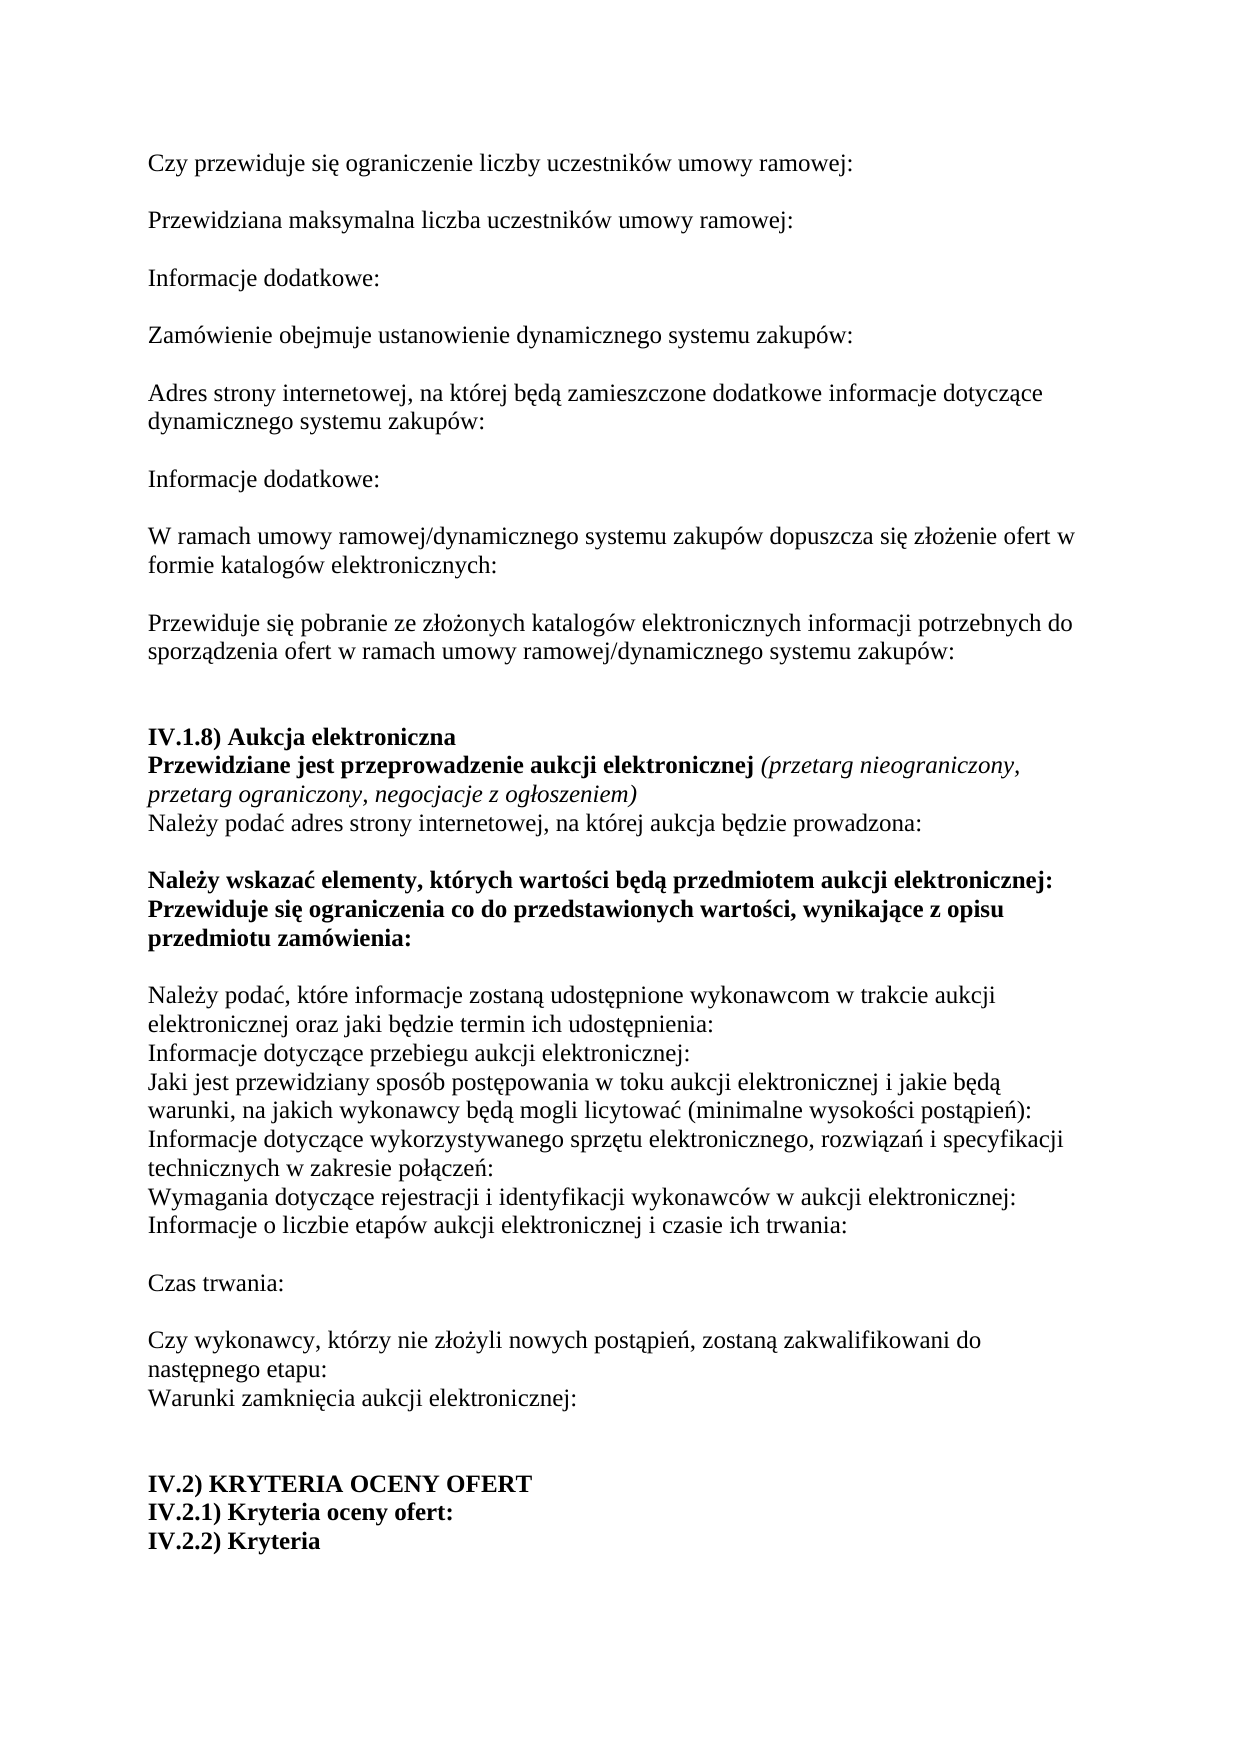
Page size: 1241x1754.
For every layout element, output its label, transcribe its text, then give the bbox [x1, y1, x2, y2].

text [148, 1440, 1093, 1584]
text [148, 148, 1093, 693]
text Czas trwania: Czy wykonawcy, którzy nie złożyli nowych postąpień, zostaną zakwalifikowani do następnego etapu: Warunki zamknięcia aukcji elektronicznej: [148, 1239, 1093, 1440]
text IV.1.8) Aukcja elektroniczna Przewidziane jest przeprowadzenie aukcji elektronicznej (przetarg nieograniczony, przetarg ograniczony, negocjacje z ogłoszeniem) Należy podać adres strony internetowej, na której aukcja będzie prowadzona: Należy wskazać elementy, których wartości będą przedmiotem aukcji elektronicznej: Przewiduje się ograniczenia co do przedstawionych wartości, wynikające z opisu przedmiotu zamówienia: Należy podać, które informacje zostaną udostępnione wykonawcom w trakcie aukcji elektronicznej oraz jaki będzie termin ich udostępnienia: Informacje dotyczące przebiegu aukcji elektronicznej: Jaki jest przewidziany sposób postępowania w toku aukcji elektronicznej i jakie będą warunki, na jakich wykonawcy będą mogli licytować (minimalne wysokości postąpień): Informacje dotyczące wykorzystywanego sprzętu elektronicznego, rozwiązań i specyfikacji technicznych w zakresie połączeń: Wymagania dotyczące rejestracji i identyfikacji wykonawców w aukcji elektronicznej: Informacje o liczbie etapów aukcji elektronicznej i czasie ich trwania: [148, 693, 1093, 1239]
